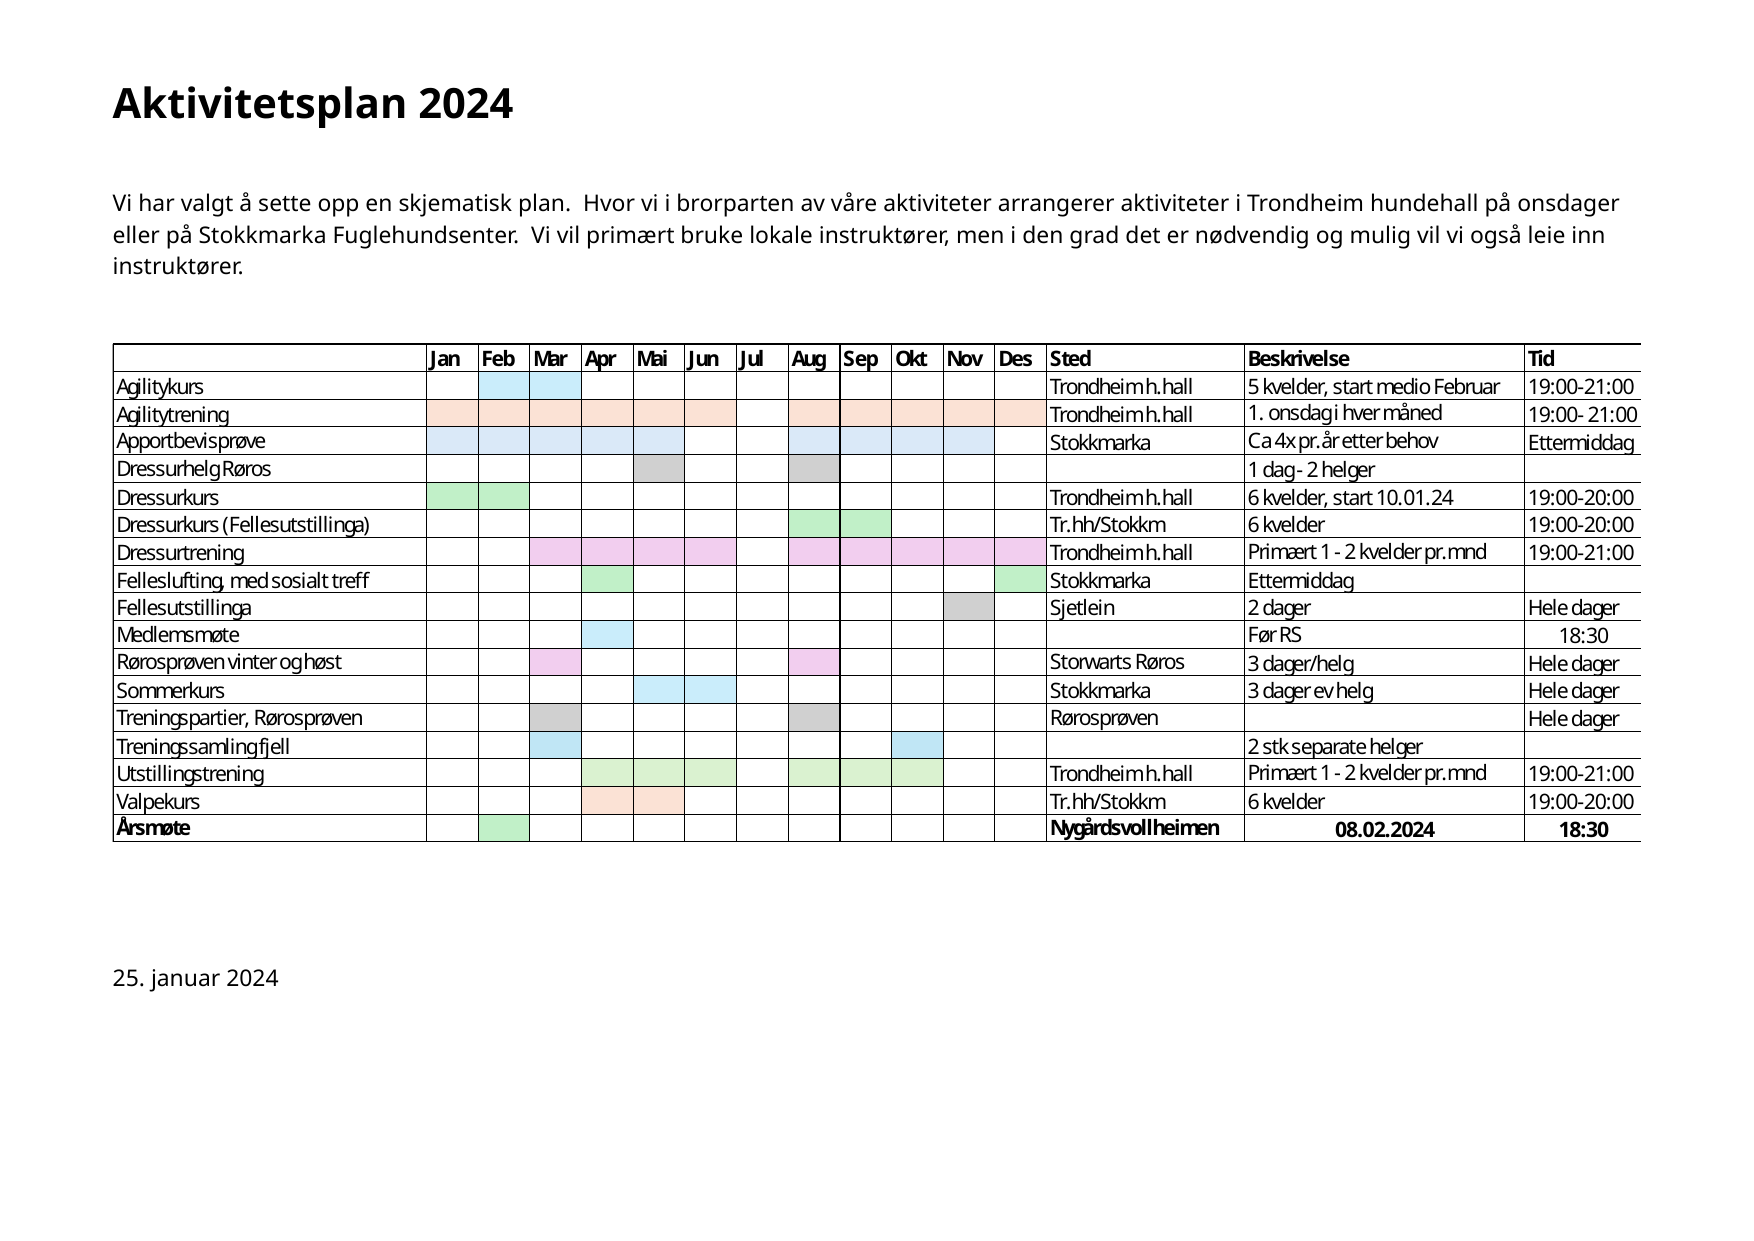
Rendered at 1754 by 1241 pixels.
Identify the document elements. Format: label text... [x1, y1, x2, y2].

text 25. januar 2024 [112, 962, 1641, 993]
